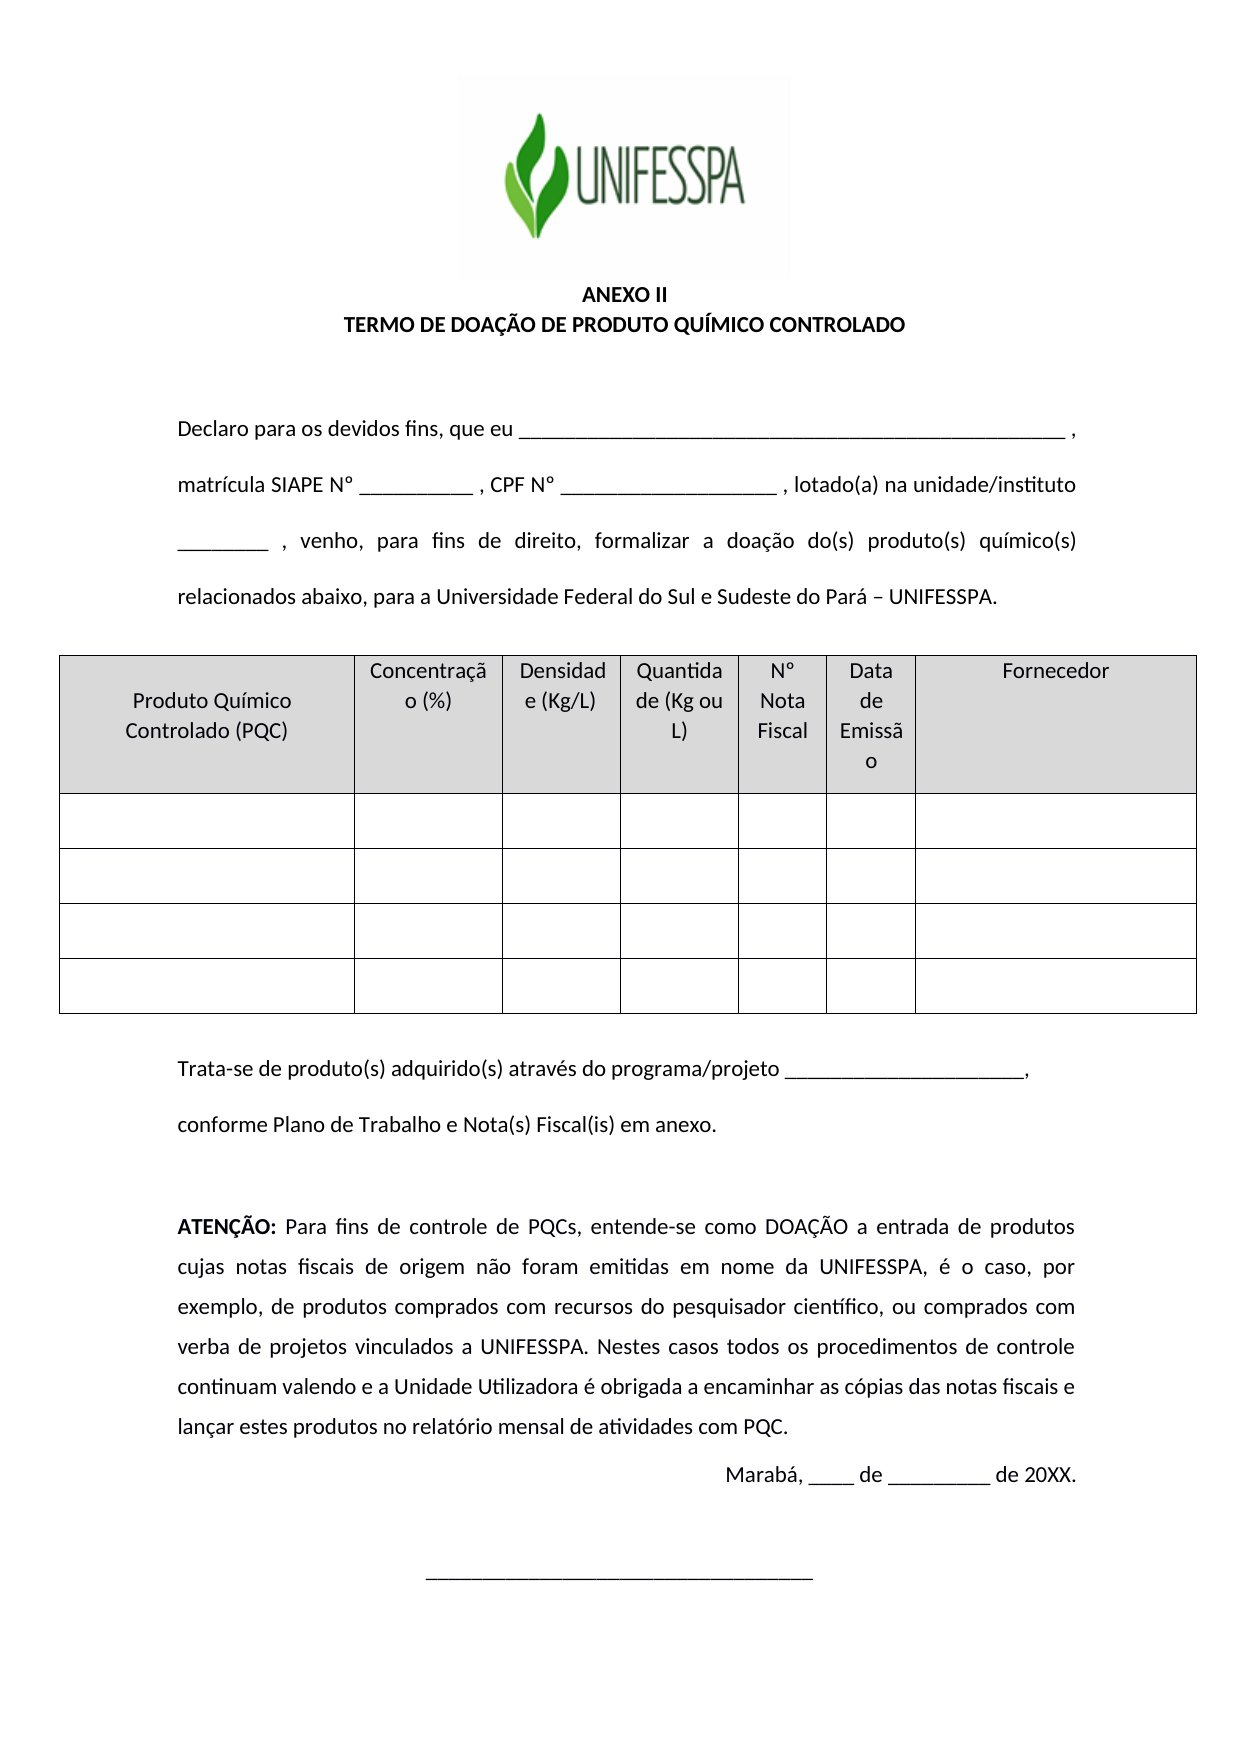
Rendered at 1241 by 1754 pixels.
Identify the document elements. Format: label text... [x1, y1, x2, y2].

table_cell [916, 959, 1196, 1013]
text Trata-se de produto(s) adquirido(s) através do programa/projeto _____________________, conforme Plano de Trabalho e Nota(s) Fiscal(is) em anexo. [177, 1054, 1078, 1138]
text TERMO DE DOAÇÃO DE PRODUTO QUÍMICO CONTROLADO [177, 311, 1072, 338]
text Declaro para os devidos fins, que eu ________________________________________________ , matrícula SIAPE Nº __________ , CPF Nº ___________________ , lotado(a) na unidade/instituto ________ , venho, para fins de direito, formalizar a doação do(s) produto(s) químico(s) relacionados abaixo, para a Universidade Federal do Sul e Sudeste do Pará – UNIFESSPA. [177, 414, 1078, 610]
table_header Data de Emissão [827, 656, 915, 793]
text ANEXO II [177, 280, 1072, 308]
table_cell [827, 959, 915, 1013]
table_cell [503, 849, 620, 903]
table_cell [916, 849, 1196, 903]
table_cell [827, 904, 915, 958]
table_cell [355, 849, 502, 903]
table_cell [739, 904, 826, 958]
table_cell [60, 904, 354, 958]
table_cell [355, 794, 502, 848]
table_cell [827, 849, 915, 903]
table_cell [621, 904, 738, 958]
table_cell [621, 959, 738, 1013]
table_cell [621, 794, 738, 848]
picture [459, 75, 791, 279]
table_header Densidade (Kg/L) [503, 656, 620, 793]
table_cell [739, 959, 826, 1013]
table_cell [60, 849, 354, 903]
table_header Produto Químico Controlado (PQC) [60, 656, 354, 793]
table_cell [60, 959, 354, 1013]
table_header Fornecedor [916, 656, 1196, 793]
table_cell [916, 904, 1196, 958]
table_header Quantidade (Kg ou L) [621, 656, 738, 793]
table_cell [355, 904, 502, 958]
table_cell [827, 794, 915, 848]
table_cell [739, 849, 826, 903]
text __________________________________ [426, 1556, 1078, 1583]
text ATENÇÃO: Para fins de controle de PQCs, entende-se como DOAÇÃO a entrada de produtos cujas notas fiscais de origem não foram emitidas em nome da UNIFESSPA, é o caso, por exemplo, de produtos comprados com recursos do pesquisador científico, ou comprados com verba de projetos vinculados a UNIFESSPA. Nestes casos todos os procedimentos de controle continuam valendo e a Unidade Utilizadora é obrigada a encaminhar as cópias das notas fiscais e lançar estes produtos no relatório mensal de atividades com PQC. [177, 1212, 1077, 1440]
table_header Concentração (%) [355, 656, 502, 793]
table_cell [621, 849, 738, 903]
table_cell [916, 794, 1196, 848]
table_cell [503, 794, 620, 848]
table_cell [739, 794, 826, 848]
table_cell [355, 959, 502, 1013]
text Marabá, ____ de _________ de 20XX. [177, 1460, 1077, 1488]
table_cell [503, 904, 620, 958]
table_header Nº Nota Fiscal [739, 656, 826, 793]
table_cell [60, 794, 354, 848]
table_cell [503, 959, 620, 1013]
